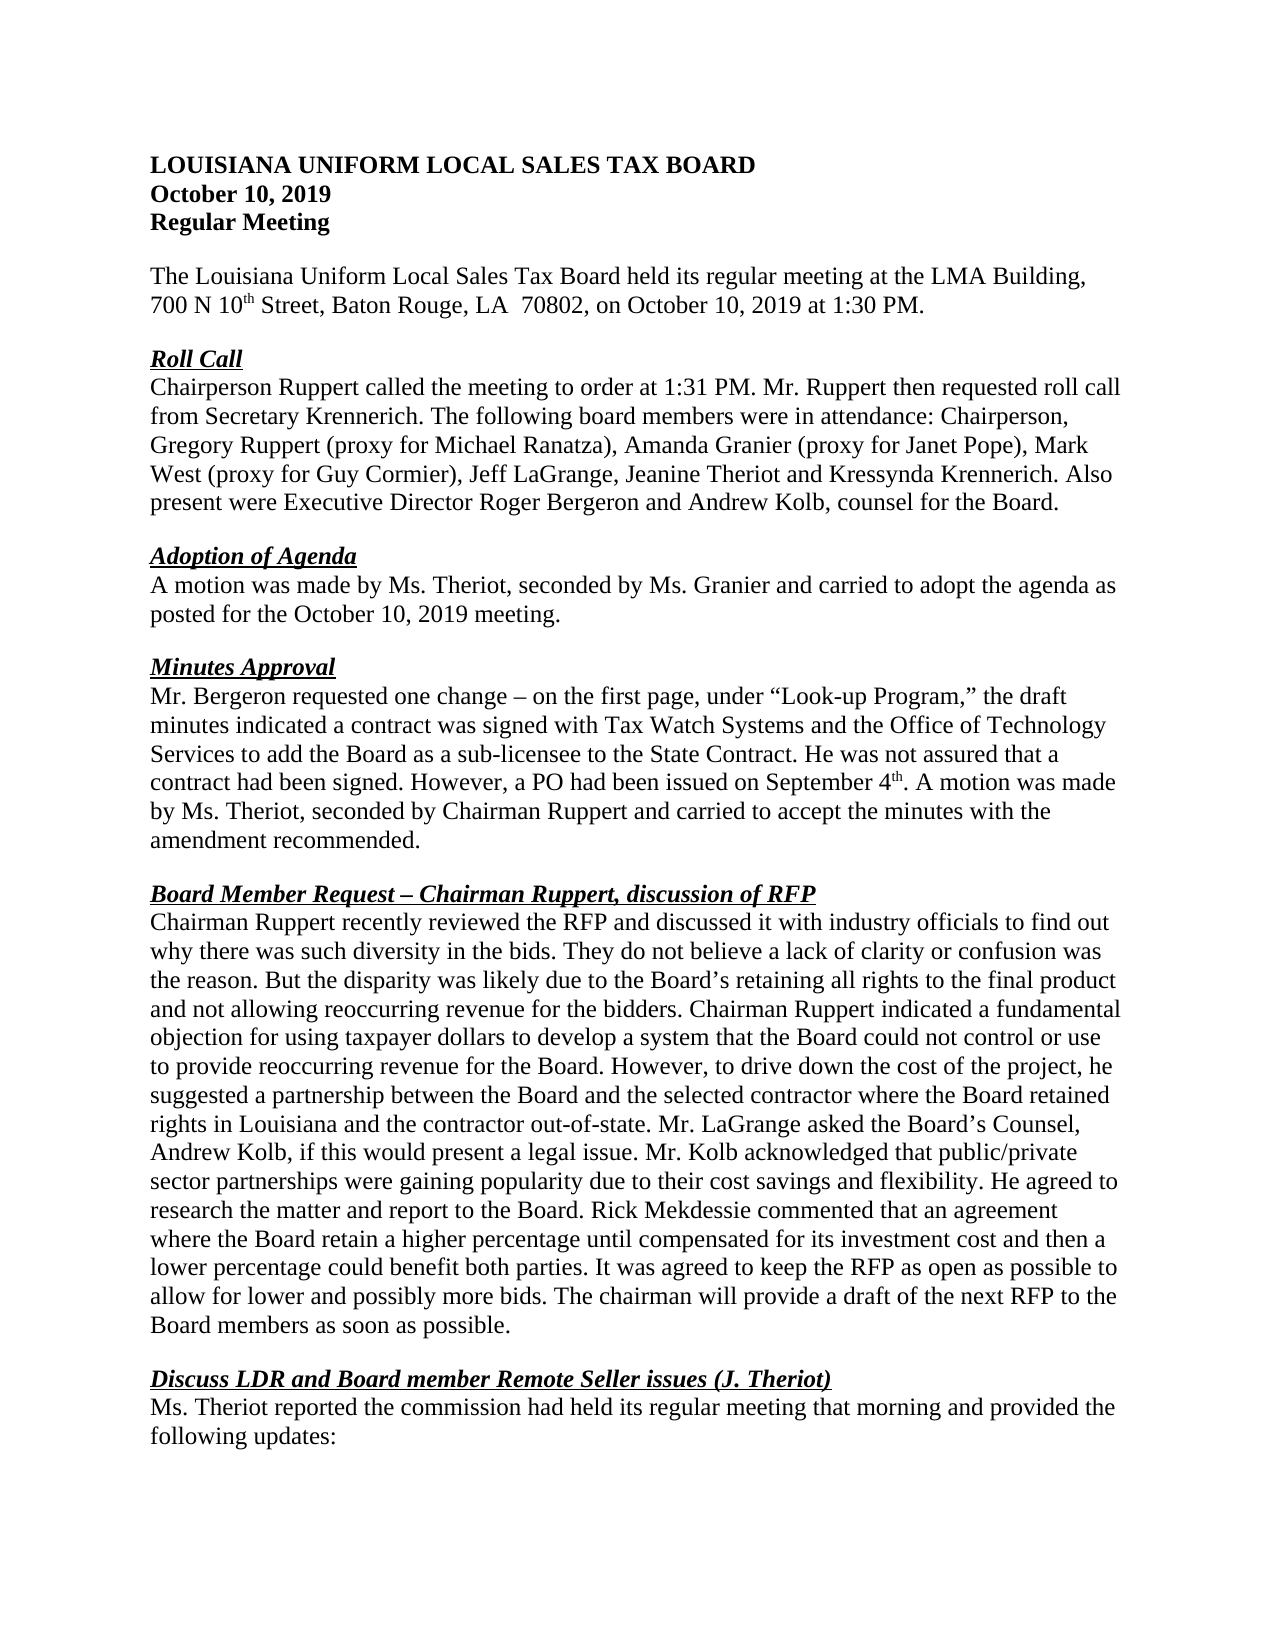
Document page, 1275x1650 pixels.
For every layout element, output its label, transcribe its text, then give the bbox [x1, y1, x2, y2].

text Ms. Theriot reported the commission had held its regular meeting that morning and provided the following updates: [150, 1392, 1125, 1450]
text Chairperson Ruppert called the meeting to order at 1:31 PM. Mr. Ruppert then requested roll call from Secretary Krennerich. The following board members were in attendance: Chairperson, Gregory Ruppert (proxy for Michael Ranatza), Amanda Granier (proxy for Janet Pope), Mark West (proxy for Guy Cormier), Jeff LaGrange, Jeanine Theriot and Kressynda Krennerich. Also present were Executive Director Roger Bergeron and Andrew Kolb, counsel for the Board. [150, 372, 1125, 516]
text Discuss LDR and Board member Remote Seller issues (J. Theriot) [150, 1364, 1125, 1392]
text A motion was made by Ms. Theriot, seconded by Ms. Granier and carried to adopt the agenda as posted for the October 10, 2019 meeting. [150, 570, 1125, 627]
text The Louisiana Uniform Local Sales Tax Board held its regular meeting at the LMA Building, 700 N 10th Street, Baton Rouge, LA 70802, on October 10, 2019 at 1:30 PM. [150, 261, 1125, 319]
text Roll Call [150, 344, 1125, 372]
text Minutes Approval [150, 652, 1125, 681]
text Mr. Bergeron requested one change – on the first page, under “Look-up Program,” the draft minutes indicated a contract was signed with Tax Watch Systems and the Office of Technology Services to add the Board as a sub-licensee to the State Contract. He was not assured that a contract had been signed. However, a PO had been issued on September 4th. A motion was made by Ms. Theriot, seconded by Chairman Ruppert and carried to accept the minutes with the amendment recommended. [150, 681, 1125, 854]
text Board Member Request – Chairman Ruppert, discussion of RFP [150, 879, 1125, 907]
text Regular Meeting [150, 207, 1125, 236]
text Chairman Ruppert recently reviewed the RFP and discussed it with industry officials to find out why there was such diversity in the bids. They do not believe a lack of clarity or confusion was the reason. But the disparity was likely due to the Board’s retaining all rights to the final product and not allowing reoccurring revenue for the bidders. Chairman Ruppert indicated a fundamental objection for using taxpayer dollars to develop a system that the Board could not control or use to provide reoccurring revenue for the Board. However, to drive down the cost of the project, he suggested a partnership between the Board and the selected contractor where the Board retained rights in Louisiana and the contractor out-of-state. Mr. LaGrange asked the Board’s Counsel, Andrew Kolb, if this would present a legal issue. Mr. Kolb acknowledged that public/private sector partnerships were gaining popularity due to their cost savings and flexibility. He agreed to research the matter and report to the Board. Rick Mekdessie commented that an agreement where the Board retain a higher percentage until compensated for its investment cost and then a lower percentage could benefit both parties. It was agreed to keep the RFP as open as possible to allow for lower and possibly more bids. The chairman will provide a draft of the next RFP to the Board members as soon as possible. [150, 907, 1125, 1339]
text LOUISIANA UNIFORM LOCAL SALES TAX BOARD [150, 150, 1125, 179]
text Adoption of Agenda [150, 541, 1125, 570]
text October 10, 2019 [150, 179, 1125, 207]
